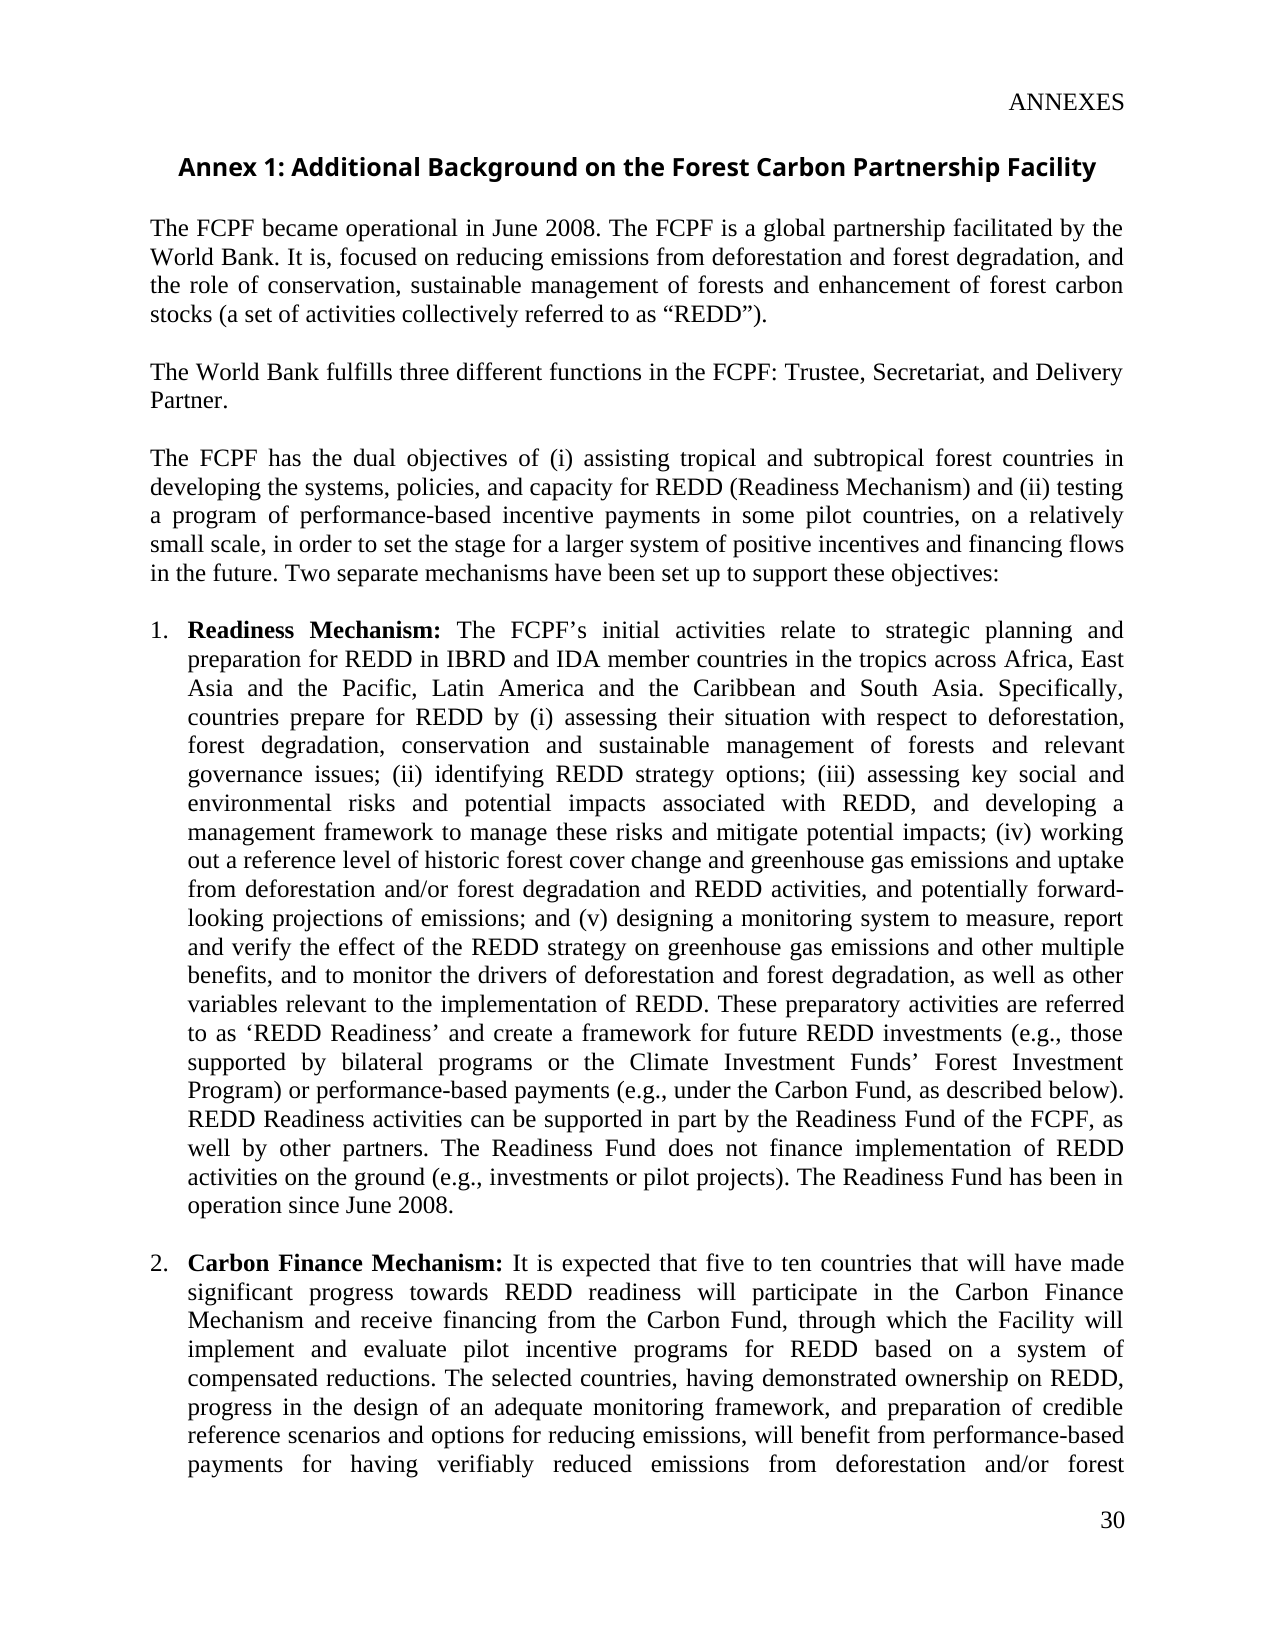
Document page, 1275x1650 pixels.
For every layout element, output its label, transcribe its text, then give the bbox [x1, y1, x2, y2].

text The FCPF has the dual objectives of (i) assisting tropical and subtropical forest countries in developing the systems, policies, and capacity for REDD (Readiness Mechanism) and (ii) testing a program of performance-based incentive payments in some pilot countries, on a relatively small scale, in order to set the stage for a larger system of positive incentives and financing flows in the future. Two separate mechanisms have been set up to support these objectives: [150, 443, 1125, 587]
list Readiness Mechanism: The FCPF’s initial activities relate to strategic planning and preparation for REDD in IBRD and member countries in the tropics across Africa, East Asia and the Pacific, Latin America and the Caribbean and South Asia. Specifically, countries prepare for REDD by (i) assessing their situation with respect to deforestation, forest degradation, conservation and sustainable management of forests and relevant governance issues; (ii) identifying REDD strategy options; (iii) assessing key social and environmental risks and potential impacts associated with REDD, and developing a management framework to manage these risks and mitigate potential impacts; (iv) working out a reference level of historic forest cover change and greenhouse gas emissions and uptake from deforestation and/or forest degradation and REDD activities, and potentially forward-looking projections of emissions; and (v) designing a monitoring system to measure, report and verify the effect of the REDD strategy on greenhouse gas emissions and other multiple benefits, and to monitor the drivers of deforestation and forest degradation, as well as other variables relevant to the implementation of REDD. These preparatory activities are referred to as ‘REDD Readiness’ and create a framework for future REDD investments (e.g., those supported by bilateral programs or the Climate Investment Funds’ Forest Investment Program) or performance-based payments (e.g., under the Carbon Fund, as described below). REDD Readiness activities can be supported in part by the Readiness Fund of the FCPF, as well by other partners. The Readiness Fund does not finance implementation of REDD activities on the ground (e.g., investments or pilot projects). The Readiness Fund has been in operation since June 2008. [150, 615, 1125, 1219]
subtitle Annex 1: Additional Background on the Forest Carbon Partnership Facility [150, 150, 1125, 184]
text The FCPF became operational in June 2008. The FCPF is a global partnership facilitated by the World Bank. It is, focused on reducing emissions from deforestation and forest degradation, and the role of conservation, sustainable management of forests and enhancement of forest carbon stocks (a set of activities collectively referred to as “REDD”). [150, 213, 1125, 328]
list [150, 1248, 1125, 1478]
text The World Bank fulfills three different functions in the FCPF: Trustee, Secretariat, and Delivery Partner. [150, 357, 1125, 414]
